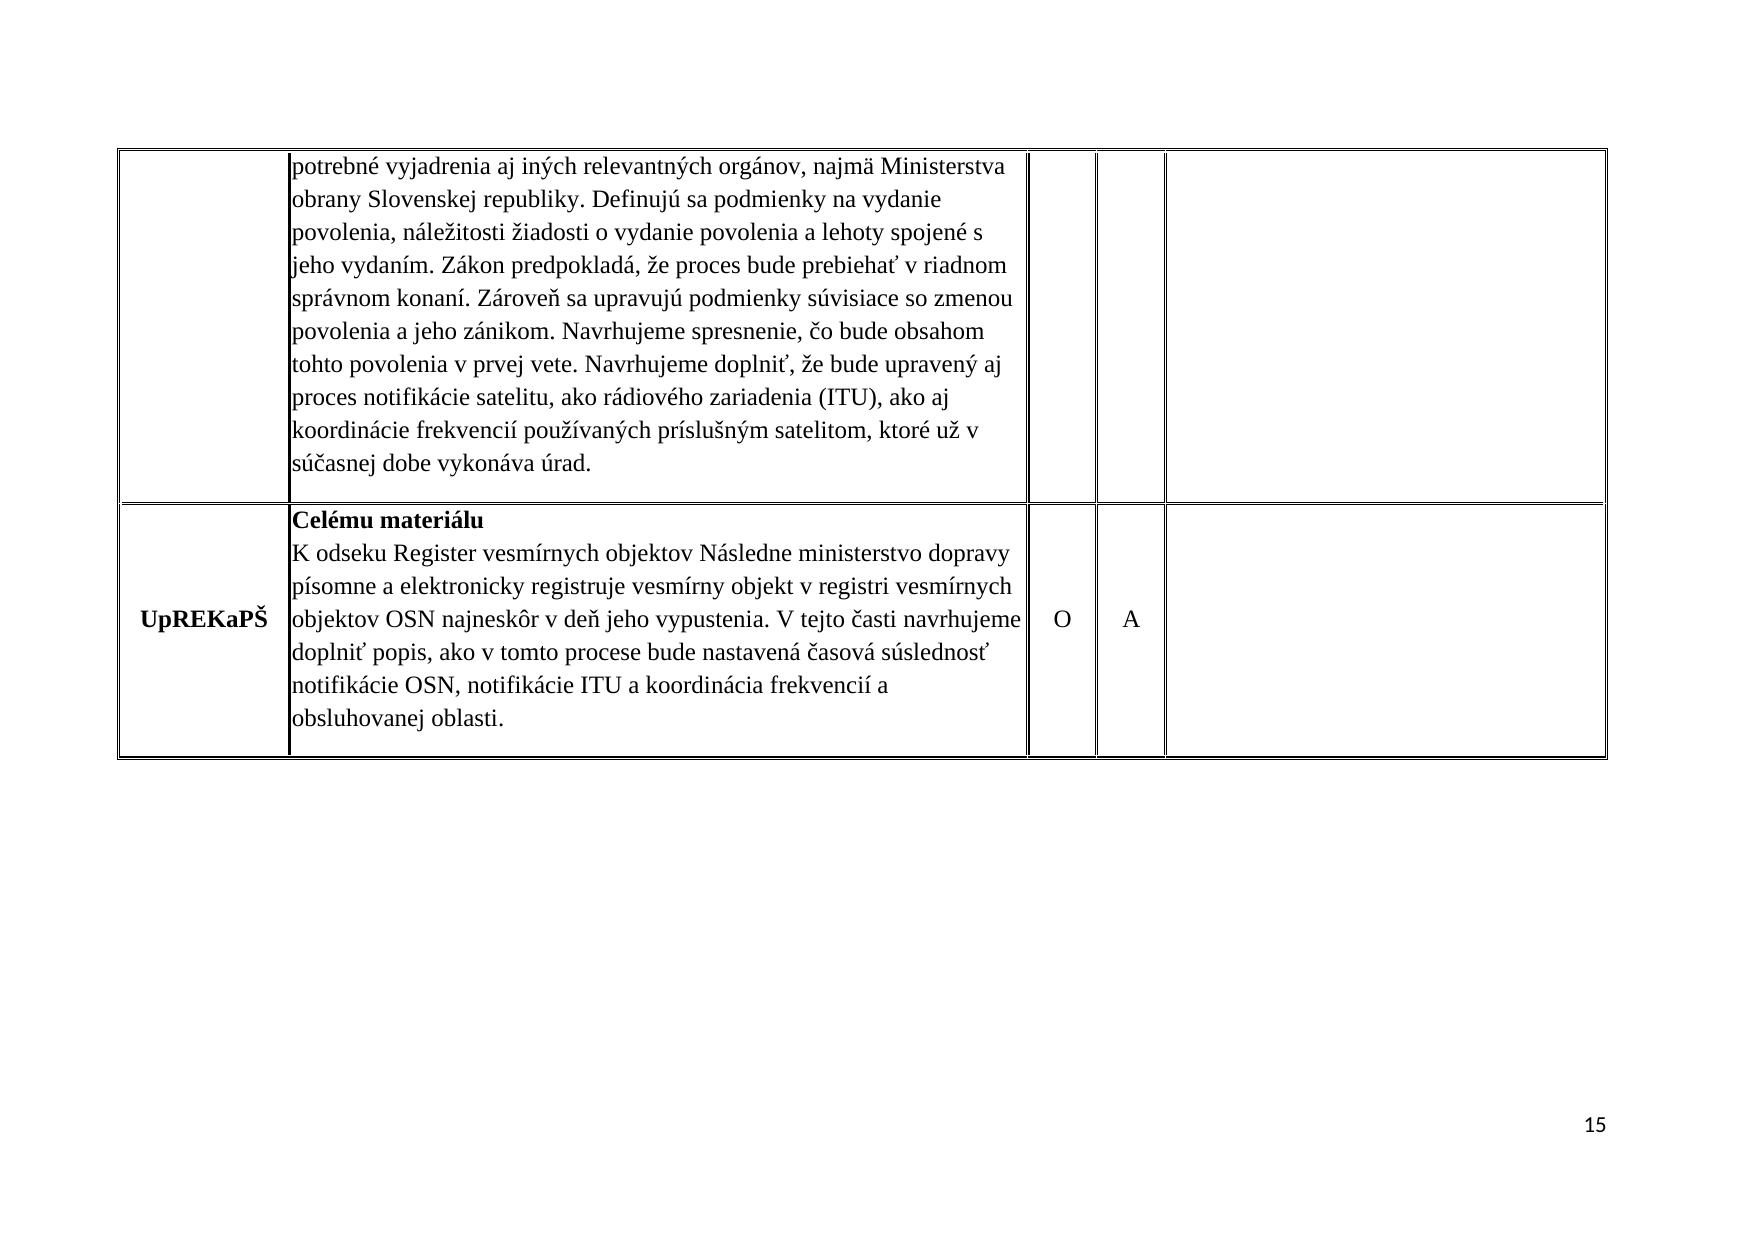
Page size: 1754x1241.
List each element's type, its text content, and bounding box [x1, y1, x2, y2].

table_cell [1166, 501, 1605, 756]
table_cell O [1028, 505, 1097, 756]
table_cell Celému materiálu K odseku Register vesmírnych objektov Následne ministerstvo dopravy písomne a elektronicky registruje vesmírny objekt v registri vesmírnych objektov OSN najneskôr v deň jeho vypustenia. V tejto časti navrhujeme doplniť popis, ako v tomto procese bude nastavená časová súslednosť notifikácie OSN, notifikácie ITU a koordinácia frekvencií a obsluhovanej oblasti. [289, 501, 1028, 756]
table_cell [1166, 151, 1605, 501]
table_cell O [1028, 151, 1097, 501]
table_cell UpREKaPŠ [120, 151, 289, 501]
table_cell UpREKaPŠ [120, 501, 289, 756]
table_cell A [1097, 151, 1166, 501]
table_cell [289, 149, 1028, 501]
table_cell A [1097, 505, 1166, 756]
